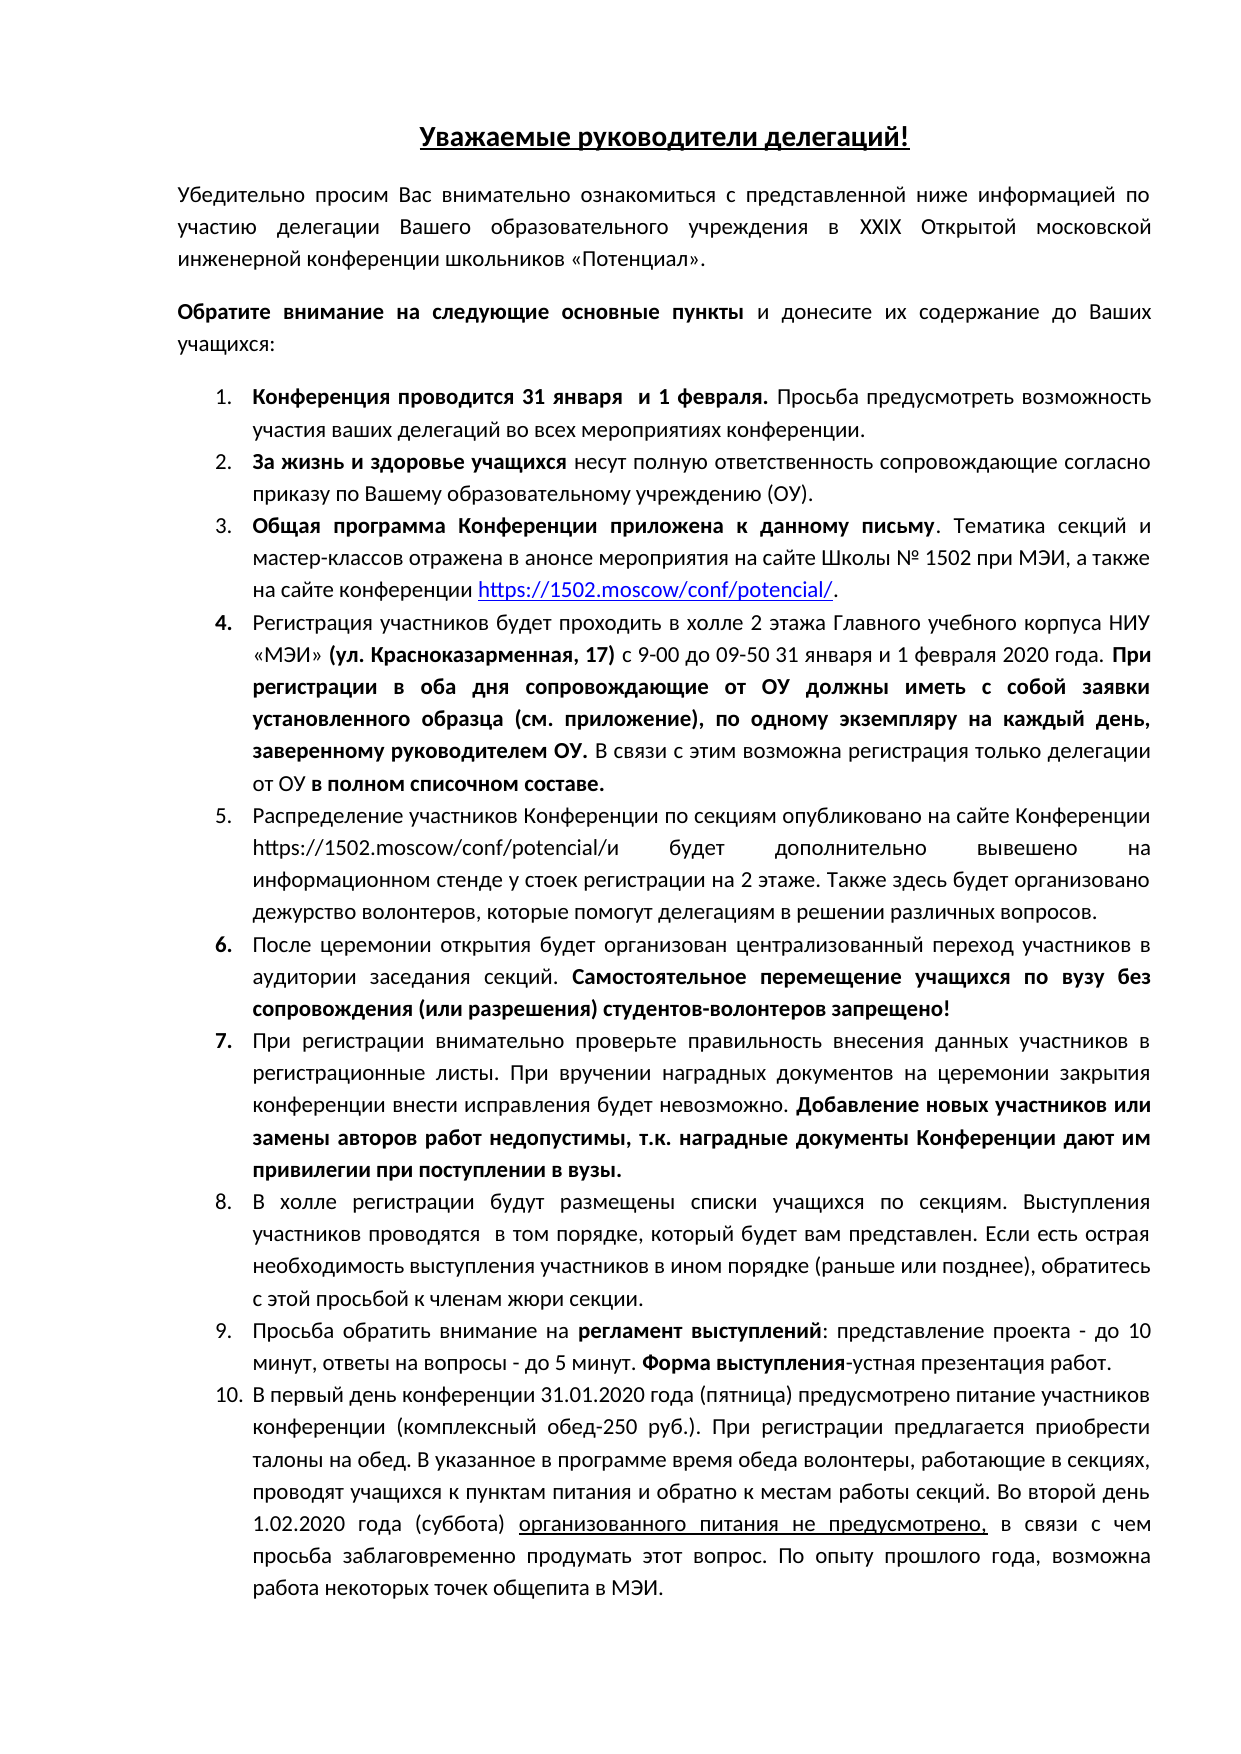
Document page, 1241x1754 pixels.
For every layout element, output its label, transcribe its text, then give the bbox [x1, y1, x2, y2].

list Просьба обратить внимание на регламент выступлений: представление проекта - до 10 минут, ответы на вопросы - до 5 минут. Форма выступления-устная презентация работ. [215, 1316, 1152, 1376]
text Уважаемые руководители делегаций! [177, 118, 1152, 154]
list В холле регистрации будут размещены списки учащихся по секциям. Выступления участников проводятся в том порядке, который будет вам представлен. Если есть острая необходимость выступления участников в ином порядке (раньше или позднее), обратитесь с этой просьбой к членам жюри секции. [215, 1187, 1152, 1312]
list Конференция проводится 31 января и 1 февраля. Просьба предусмотреть возможность участия ваших делегаций во всех мероприятиях конференции. [215, 382, 1152, 443]
list При регистрации внимательно проверьте правильность внесения данных участников в регистрационные листы. При вручении наградных документов на церемонии закрытия конференции внести исправления будет невозможно. Добавление новых участников или замены авторов работ недопустимы, т.к. наградные документы Конференции дают им привилегии при поступлении в вузы. [215, 1026, 1152, 1183]
list Распределение участников Конференции по секциям опубликовано на сайте Конференции https://1502.moscow/conf/potencial/и будет дополнительно вывешено на информационном стенде у стоек регистрации на 2 этаже. Также здесь будет организовано дежурство волонтеров, которые помогут делегациям в решении различных вопросов. [215, 801, 1152, 926]
list Общая программа Конференции приложена к данному письму. Тематика секций и мастер-классов отражена в анонсе мероприятия на сайте Школы № 1502 при МЭИ, а также на сайте конференции https://1502.moscow/conf/potencial/. [215, 511, 1152, 604]
list За жизнь и здоровье учащихся несут полную ответственность сопровождающие согласно приказу по Вашему образовательному учреждению (ОУ). [215, 447, 1152, 507]
list Регистрация участников будет проходить в холле 2 этажа Главного учебного корпуса НИУ «МЭИ» (ул. Красноказарменная, 17) с 9-00 до 09-50 31 января и 1 февраля 2020 года. При регистрации в оба дня сопровождающие от ОУ должны иметь с собой заявки установленного образца (см. приложение), по одному экземпляру на каждый день, заверенному руководителем ОУ. В связи с этим возможна регистрация только делегации от ОУ в полном списочном составе. [215, 608, 1152, 797]
list После церемонии открытия будет организован централизованный переход участников в аудитории заседания секций. Самостоятельное перемещение учащихся по вузу без сопровождения (или разрешения) студентов-волонтеров запрещено! [215, 930, 1152, 1022]
list В первый день конференции 31.01.2020 года (пятница) предусмотрено питание участников конференции (комплексный обед-250 руб.). При регистрации предлагается приобрести талоны на обед. В указанное в программе время обеда волонтеры, работающие в секциях, проводят учащихся к пунктам питания и обратно к местам работы секций. Во второй день 1.02.2020 года (суббота) организованного питания не предусмотрено, в связи с чем просьба заблаговременно продумать этот вопрос. По опыту прошлого года, возможна работа некоторых точек общепита в МЭИ. [215, 1380, 1152, 1601]
text Убедительно просим Вас внимательно ознакомиться с представленной ниже информацией по участию делегации Вашего образовательного учреждения в XXIX Открытой московской инженерной конференции школьников «Потенциал». [177, 180, 1152, 272]
text Обратите внимание на следующие основные пункты и донесите их содержание до Ваших учащихся: [177, 297, 1152, 357]
